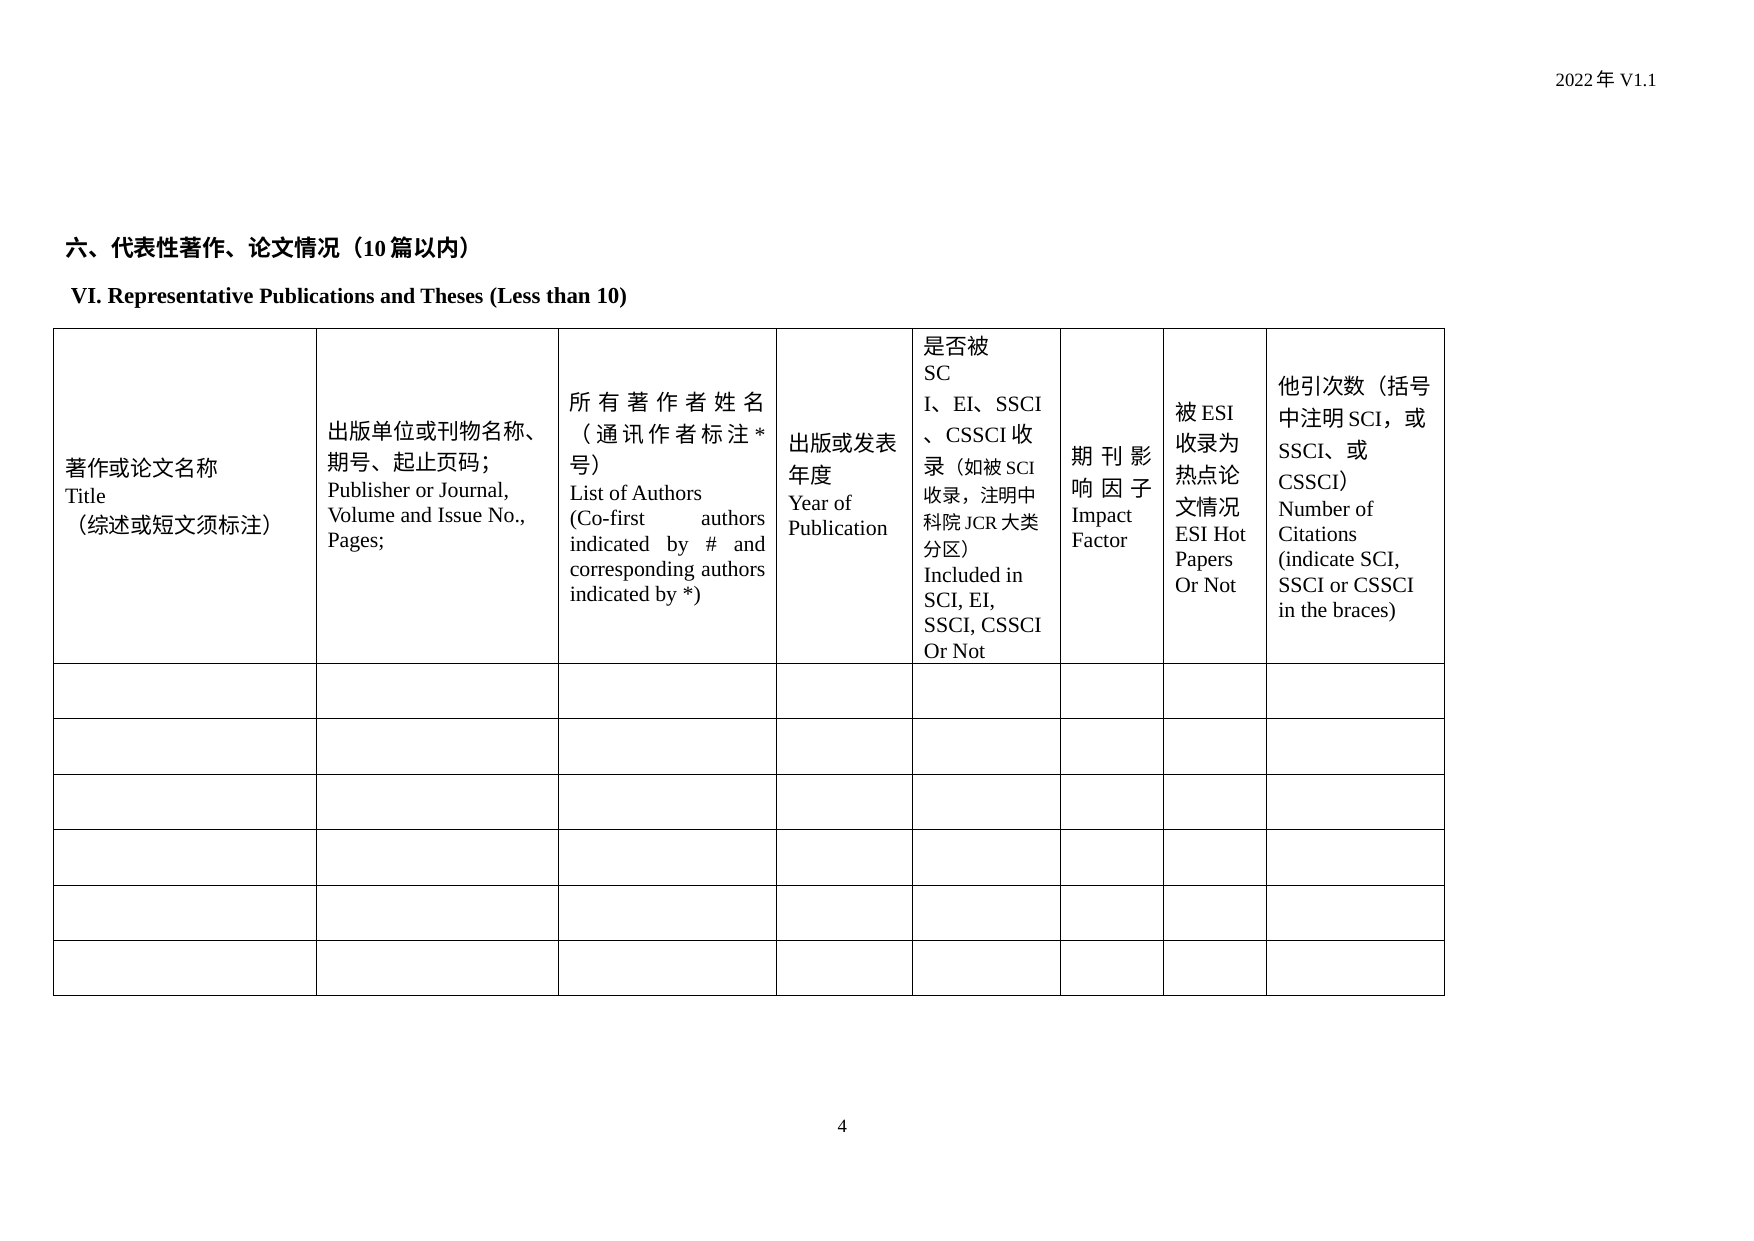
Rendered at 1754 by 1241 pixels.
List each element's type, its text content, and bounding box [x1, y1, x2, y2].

table_cell [913, 775, 1060, 829]
table_cell [559, 830, 776, 884]
table_cell [1267, 664, 1444, 718]
table_cell [1164, 664, 1266, 718]
table_cell [1267, 830, 1444, 884]
table_cell [777, 830, 912, 884]
table_cell [1164, 719, 1266, 774]
table_cell [913, 886, 1060, 940]
table_cell [1164, 830, 1266, 884]
table_cell [54, 886, 316, 940]
table_cell [913, 830, 1060, 884]
table_cell [54, 719, 316, 774]
table_header 出版或发表年度 Year of Publication [777, 329, 912, 663]
table_cell [777, 664, 912, 718]
table_cell [1164, 941, 1266, 995]
table_cell [54, 830, 316, 884]
table_cell [317, 775, 558, 829]
table_cell [1267, 719, 1444, 774]
table_cell [317, 830, 558, 884]
table_cell [559, 941, 776, 995]
table_header 出版单位或刊物名称、期号、起止页码； Publisher or Journal, Volume and Issue No., Pages; [317, 329, 558, 663]
table_header 被ESI收录为热点论文情况ESI Hot Papers Or Not [1164, 329, 1266, 663]
table_cell [777, 941, 912, 995]
table_cell [1061, 886, 1163, 940]
table_cell [317, 719, 558, 774]
table_cell [1267, 775, 1444, 829]
table_cell [1267, 941, 1444, 995]
table_header 是否被SCI、EI、SSCI、CSSCI收录（如被SCI收录，注明中科院JCR大类分区） Included in SCI, EI, SSCI, CSSCI Or Not [913, 329, 1060, 663]
table_cell [1164, 886, 1266, 940]
table_cell [913, 664, 1060, 718]
table_cell [1164, 775, 1266, 829]
table_cell [559, 664, 776, 718]
table_cell [559, 719, 776, 774]
table_cell [777, 886, 912, 940]
table_cell [777, 719, 912, 774]
table_cell [317, 664, 558, 718]
table_cell [1061, 719, 1163, 774]
table_cell [54, 775, 316, 829]
table_header 所有著作者姓名（通讯作者标注*号） List of Authors (Co-first authors indicated by # and corresponding authors indicated by *) [559, 329, 776, 663]
table_cell [1267, 886, 1444, 940]
table_cell [54, 941, 316, 995]
table_cell [913, 719, 1060, 774]
table_cell [559, 886, 776, 940]
table_header 他引次数（括号中注明SCI，或SSCI、或CSSCI） Number of Citations (indicate SCI, SSCI or CSSCI in the braces) [1267, 329, 1444, 663]
table_header 著作或论文名称 Title （综述或短文须标注） [54, 329, 316, 663]
table_cell [317, 941, 558, 995]
table_cell [317, 886, 558, 940]
table_cell [1061, 830, 1163, 884]
text 六、代表性著作、论文情况（10篇以内） VI. Representative Publications and Theses (Less than 10) [65, 214, 1656, 311]
table_cell [559, 775, 776, 829]
table_cell [913, 941, 1060, 995]
table_cell [54, 664, 316, 718]
table_cell [1061, 775, 1163, 829]
table_header 期刊影响因子Impact Factor [1061, 329, 1163, 663]
table_cell [777, 775, 912, 829]
table_cell [1061, 941, 1163, 995]
table_cell [1061, 664, 1163, 718]
